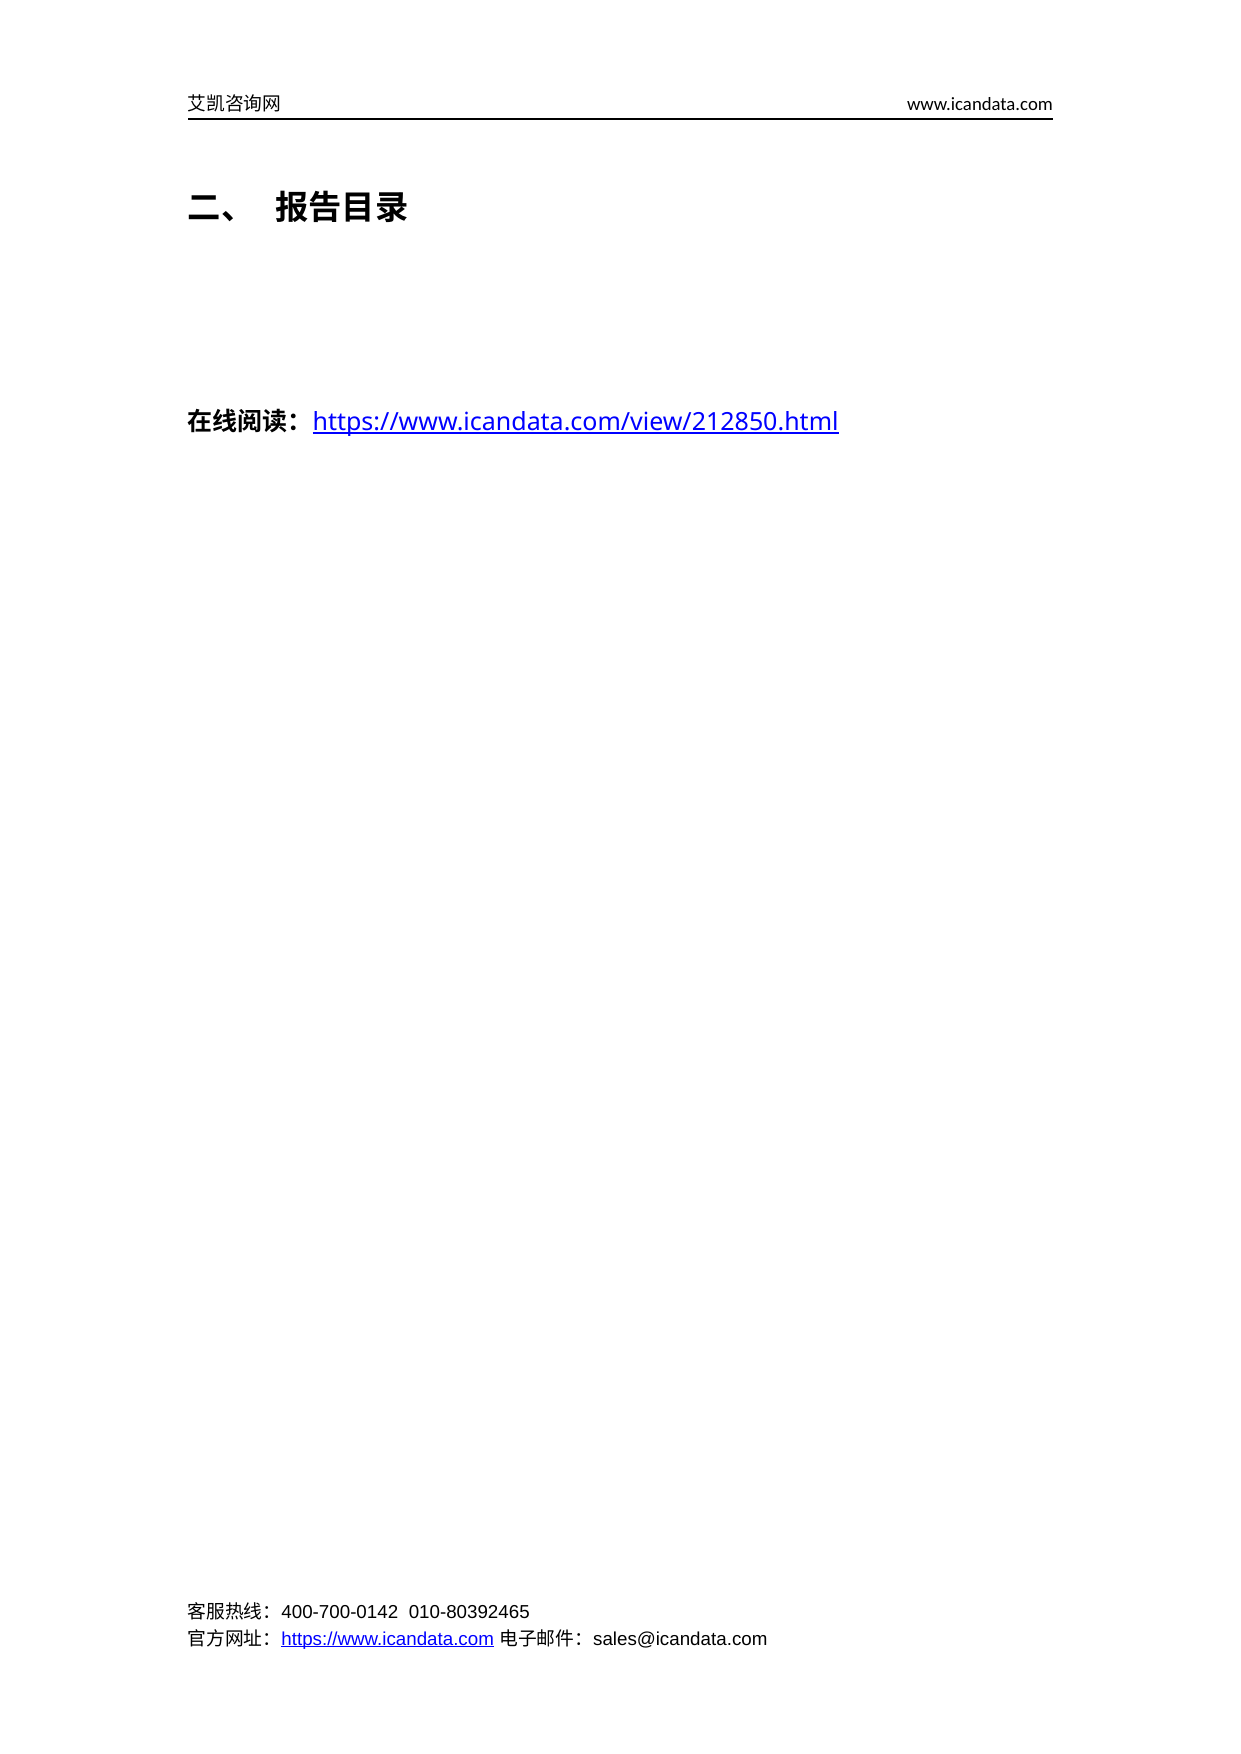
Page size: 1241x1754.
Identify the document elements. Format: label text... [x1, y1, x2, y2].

text 在线阅读：https://www.icandata.com/view/212850.html [187, 387, 1053, 452]
subtitle 报告目录 [187, 172, 1053, 237]
